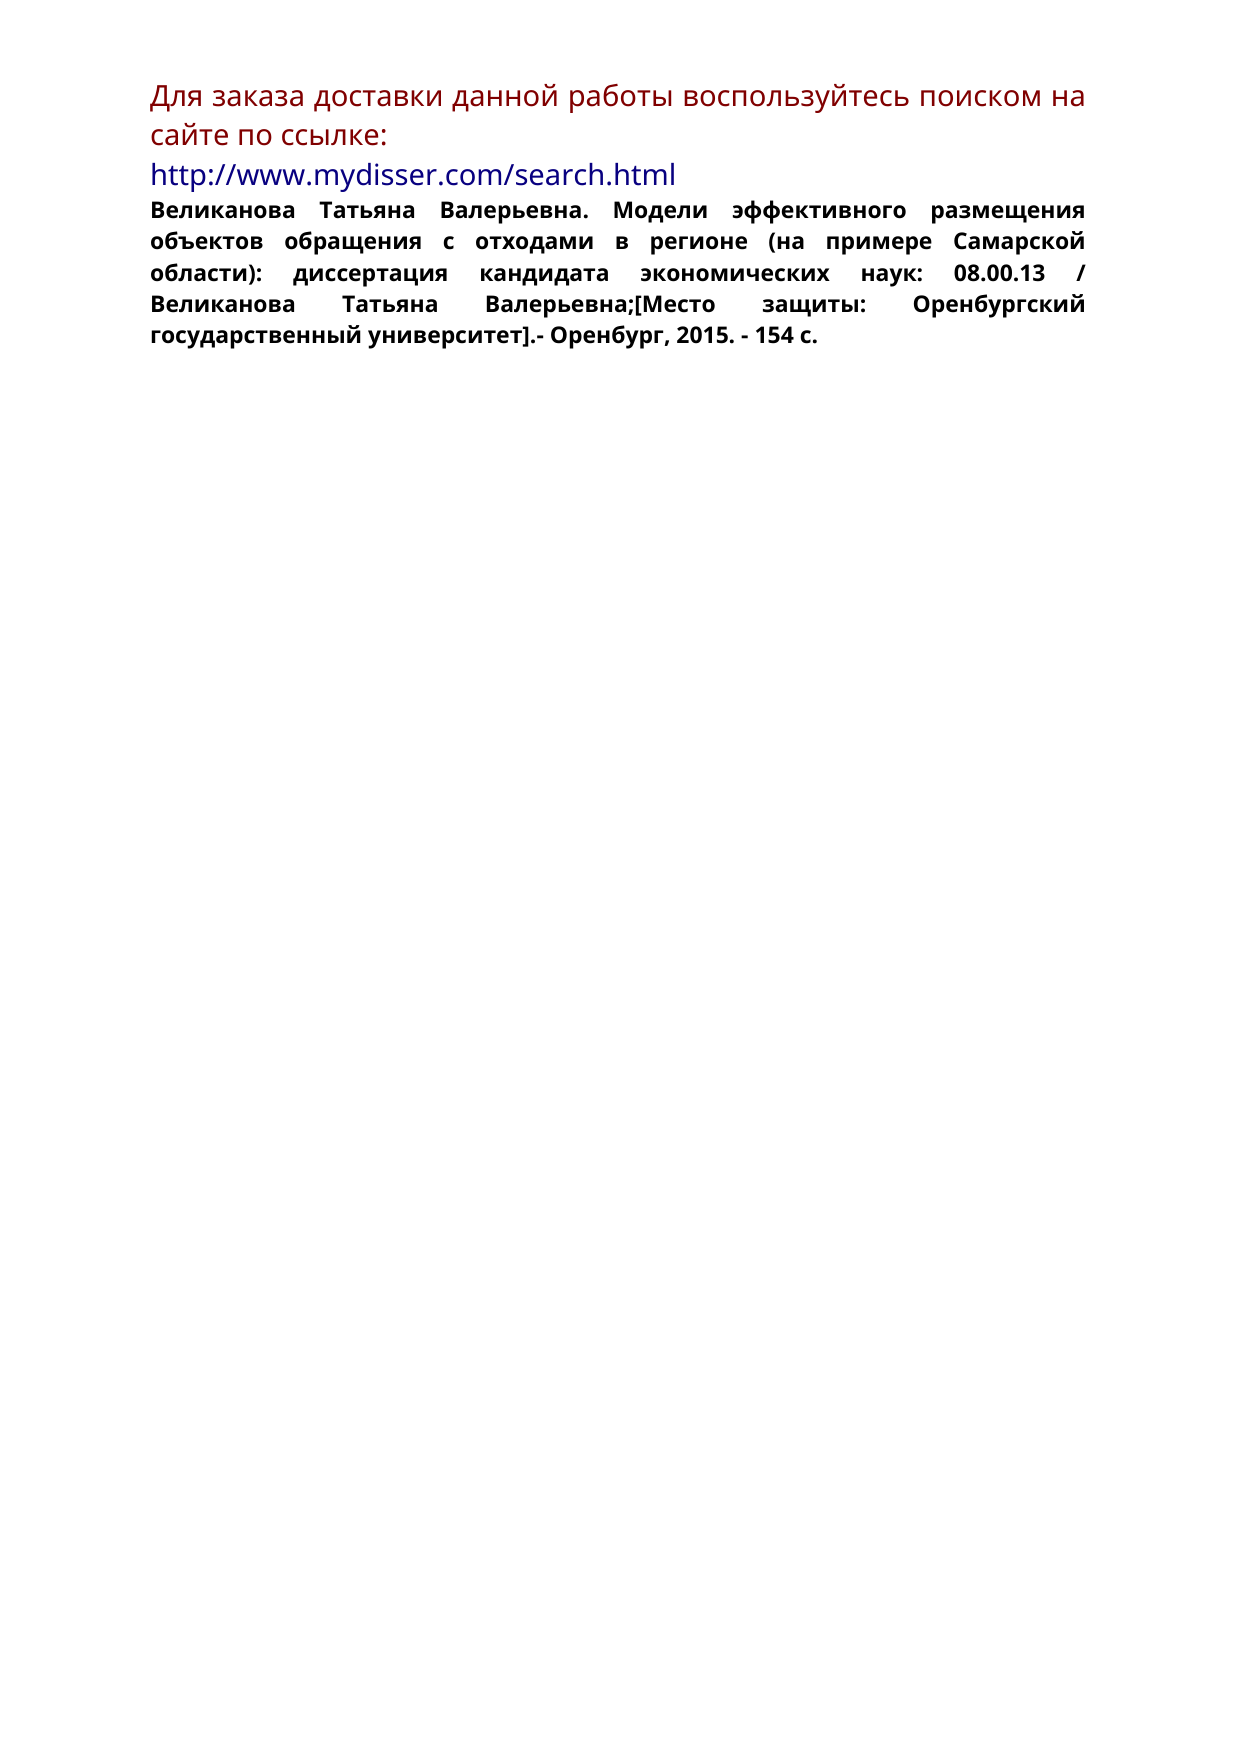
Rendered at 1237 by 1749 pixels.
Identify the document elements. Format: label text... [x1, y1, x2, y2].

text Великанова Татьяна Валерьевна. Модели эффективного размещения объектов обращения с отходами в регионе (на примере Самарской области): диссертация кандидата экономических наук: 08.00.13 / Великанова Татьяна Валерьевна;[Место защиты: Оренбургский государственный университет].- Оренбург, 2015. - 154 с. [150, 194, 1086, 350]
